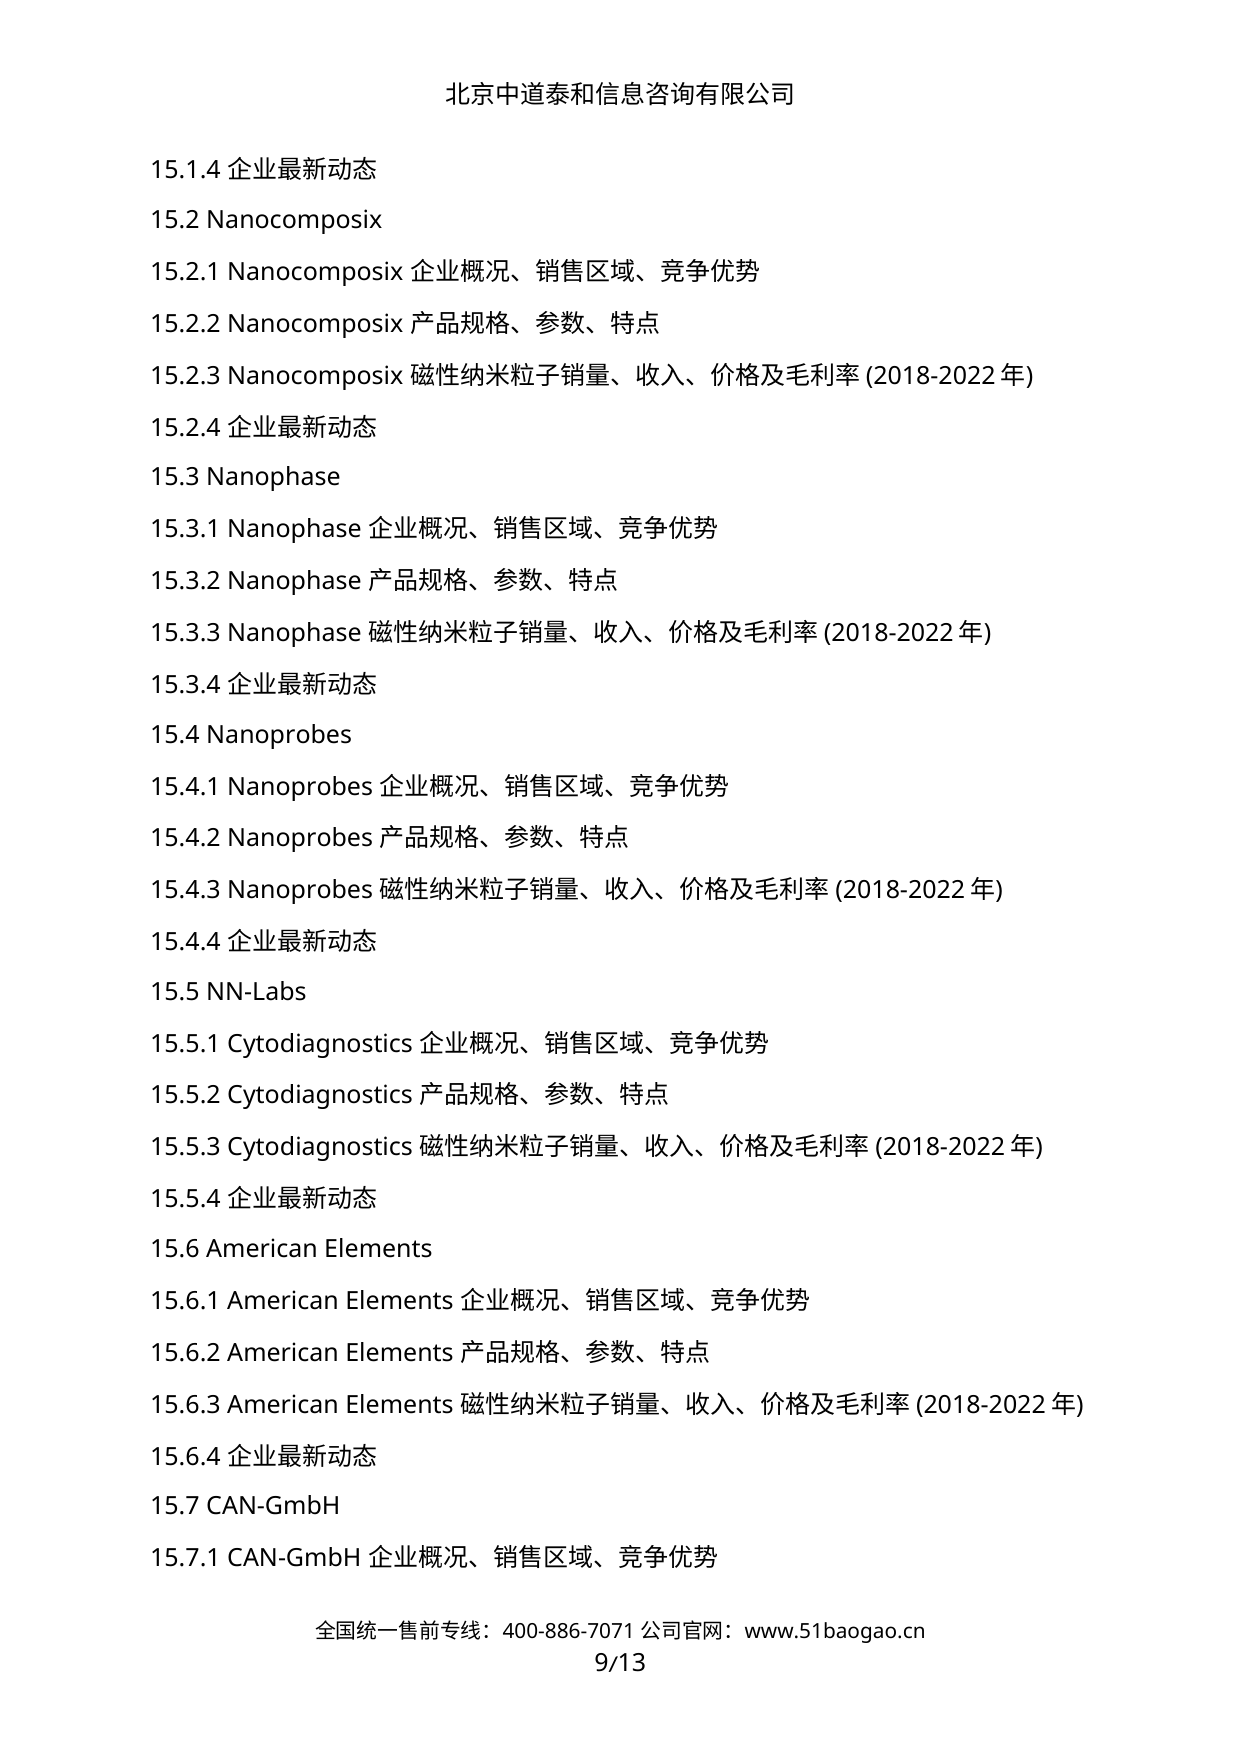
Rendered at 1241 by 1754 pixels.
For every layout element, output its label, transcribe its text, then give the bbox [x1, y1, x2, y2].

text 15.4.4 企业最新动态 [150, 922, 1090, 958]
text 15.2.2 Nanocomposix 产品规格、参数、特点 [150, 303, 1090, 340]
text 15.1.4 企业最新动态 [150, 150, 1090, 186]
text 15.6.3 American Elements 磁性纳米粒子销量、收入、价格及毛利率 (2018-2022年) [150, 1384, 1090, 1420]
text 15.4.3 Nanoprobes 磁性纳米粒子销量、收入、价格及毛利率 (2018-2022年) [150, 870, 1090, 906]
text 15.6.2 American Elements 产品规格、参数、特点 [150, 1332, 1090, 1368]
text 15.4.2 Nanoprobes 产品规格、参数、特点 [150, 818, 1090, 854]
text 15.3.4 企业最新动态 [150, 664, 1090, 701]
text 15.3.3 Nanophase 磁性纳米粒子销量、收入、价格及毛利率 (2018-2022年) [150, 612, 1090, 649]
text 15.6.4 企业最新动态 [150, 1436, 1090, 1472]
text 15.3.1 Nanophase 企业概况、销售区域、竞争优势 [150, 509, 1090, 545]
text 15.7 CAN-GmbH [150, 1488, 1090, 1522]
text 15.2.4 企业最新动态 [150, 407, 1090, 443]
text 15.6 American Elements [150, 1231, 1090, 1265]
text 15.3.2 Nanophase 产品规格、参数、特点 [150, 561, 1090, 597]
text 15.3 Nanophase [150, 459, 1090, 493]
text 15.2.1 Nanocomposix 企业概况、销售区域、竞争优势 [150, 252, 1090, 288]
text 15.2.3 Nanocomposix 磁性纳米粒子销量、收入、价格及毛利率 (2018-2022年) [150, 355, 1090, 392]
text 15.5.1 Cytodiagnostics 企业概况、销售区域、竞争优势 [150, 1023, 1090, 1059]
text 15.5.2 Cytodiagnostics 产品规格、参数、特点 [150, 1075, 1090, 1111]
text 15.5.3 Cytodiagnostics 磁性纳米粒子销量、收入、价格及毛利率 (2018-2022年) [150, 1127, 1090, 1163]
text 15.4.1 Nanoprobes 企业概况、销售区域、竞争优势 [150, 766, 1090, 802]
text 15.5.4 企业最新动态 [150, 1179, 1090, 1215]
text 15.2 Nanocomposix [150, 202, 1090, 236]
text 15.7.1 CAN-GmbH 企业概况、销售区域、竞争优势 [150, 1537, 1090, 1574]
text 15.5 NN-Labs [150, 973, 1090, 1007]
text 15.6.1 American Elements 企业概况、销售区域、竞争优势 [150, 1280, 1090, 1317]
text 15.4 Nanoprobes [150, 716, 1090, 750]
